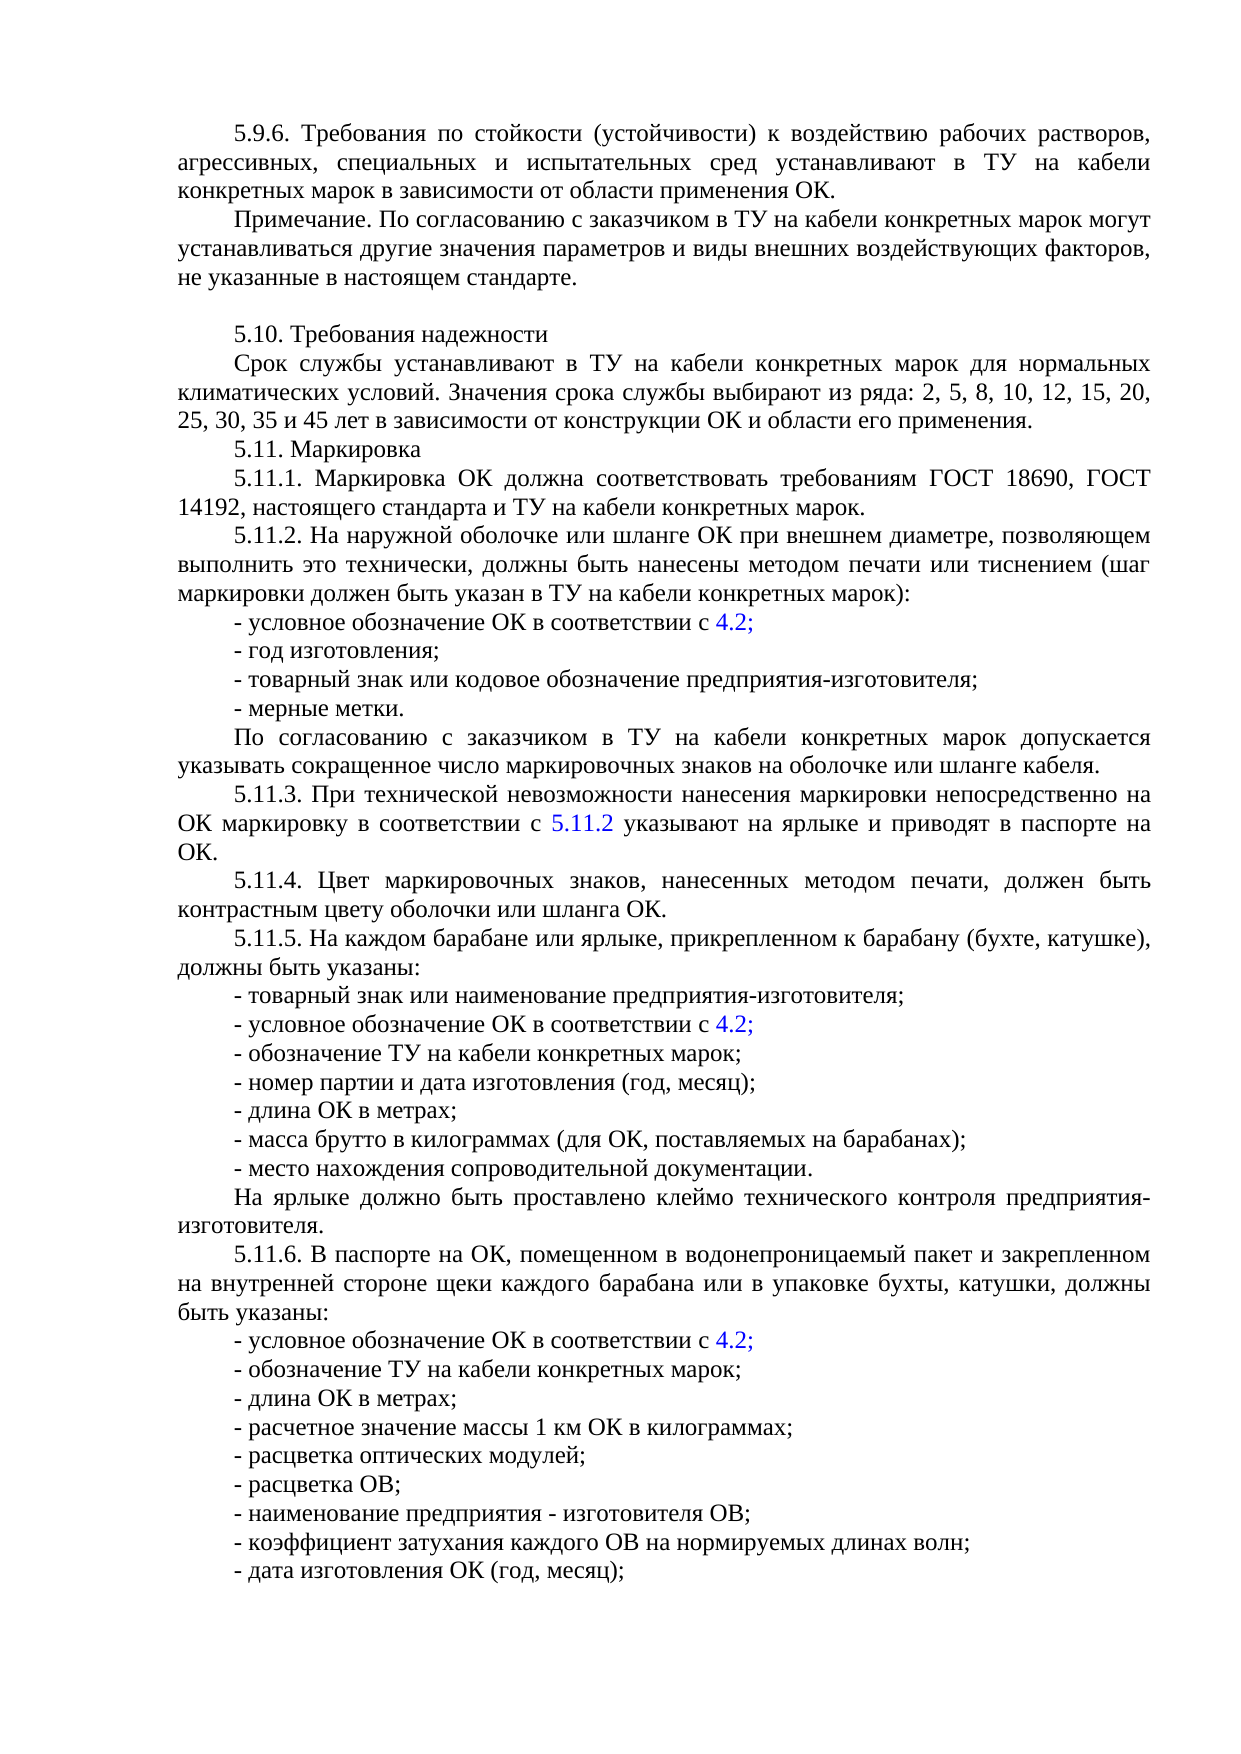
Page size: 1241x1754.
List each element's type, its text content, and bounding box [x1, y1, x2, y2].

text Срок службы устанавливают в ТУ на кабели конкретных марок для нормальных климатических условий. Значения срока службы выбирают из ряда: 2, 5, 8, 10, 12, 15, 20, 25, 30, 35 и 45 лет в зависимости от конструкции ОК и области его применения. [177, 348, 1152, 434]
text - товарный знак или кодовое обозначение предприятия-изготовителя; [177, 664, 1152, 693]
text - условное обозначение ОК в соответствии с 4.2; [177, 607, 1152, 636]
text - наименование предприятия - изготовителя ОВ; [177, 1498, 1152, 1527]
text - расцветка оптических модулей; [177, 1441, 1152, 1469]
text 5.11.1. Маркировка ОК должна соответствовать требованиям ГОСТ 18690, ГОСТ 14192, настоящего стандарта и ТУ на кабели конкретных марок. [177, 463, 1152, 521]
text 5.11.3. При технической невозможности нанесения маркировки непосредственно на ОК маркировку в соответствии с 5.11.2 указывают на ярлыке и приводят в паспорте на ОК. [177, 779, 1152, 866]
text 5.11.5. На каждом барабане или ярлыке, прикрепленном к барабану (бухте, катушке), должны быть указаны: [177, 923, 1152, 981]
text - условное обозначение ОК в соответствии с 4.2; [177, 1009, 1152, 1038]
text 5.11. Маркировка [177, 434, 1152, 463]
text Примечание. По согласованию с заказчиком в ТУ на кабели конкретных марок могут устанавливаться другие значения параметров и виды внешних воздействующих факторов, не указанные в настоящем стандарте. [177, 204, 1152, 291]
text - дата изготовления ОК (год, месяц); [177, 1556, 1152, 1584]
text - коэффициент затухания каждого ОВ на нормируемых длинах волн; [177, 1527, 1152, 1556]
text 5.11.4. Цвет маркировочных знаков, нанесенных методом печати, должен быть контрастным цвету оболочки или шланга ОК. [177, 866, 1152, 923]
text - номер партии и дата изготовления (год, месяц); [177, 1067, 1152, 1096]
text - место нахождения сопроводительной документации. [177, 1153, 1152, 1182]
text - длина ОК в метрах; [177, 1096, 1152, 1124]
text - обозначение ТУ на кабели конкретных марок; [177, 1038, 1152, 1067]
text - условное обозначение ОК в соответствии с 4.2; [177, 1326, 1152, 1354]
text 5.9.6. Требования по стойкости (устойчивости) к воздействию рабочих растворов, агрессивных, специальных и испытательных сред устанавливают в ТУ на кабели конкретных марок в зависимости от области применения ОК. [177, 118, 1152, 204]
text - мерные метки. [177, 693, 1152, 722]
text - год изготовления; [177, 636, 1152, 664]
text - обозначение ТУ на кабели конкретных марок; [177, 1354, 1152, 1383]
text - длина ОК в метрах; [177, 1383, 1152, 1412]
text 5.11.6. В паспорте на ОК, помещенном в водонепроницаемый пакет и закрепленном на внутренней стороне щеки каждого барабана или в упаковке бухты, катушки, должны быть указаны: [177, 1239, 1152, 1326]
text - масса брутто в килограммах (для ОК, поставляемых на барабанах); [177, 1124, 1152, 1153]
text По согласованию с заказчиком в ТУ на кабели конкретных марок допускается указывать сокращенное число маркировочных знаков на оболочке или шланге кабеля. [177, 722, 1152, 779]
text - товарный знак или наименование предприятия-изготовителя; [177, 981, 1152, 1009]
text - расцветка ОВ; [177, 1469, 1152, 1498]
text На ярлыке должно быть проставлено клеймо технического контроля предприятия-изготовителя. [177, 1182, 1152, 1239]
text 5.10. Требования надежности [177, 319, 1152, 348]
text - расчетное значение массы 1 км ОК в килограммах; [177, 1412, 1152, 1441]
text 5.11.2. На наружной оболочке или шланге ОК при внешнем диаметре, позволяющем выполнить это технически, должны быть нанесены методом печати или тиснением (шаг маркировки должен быть указан в ТУ на кабели конкретных марок): [177, 521, 1152, 607]
